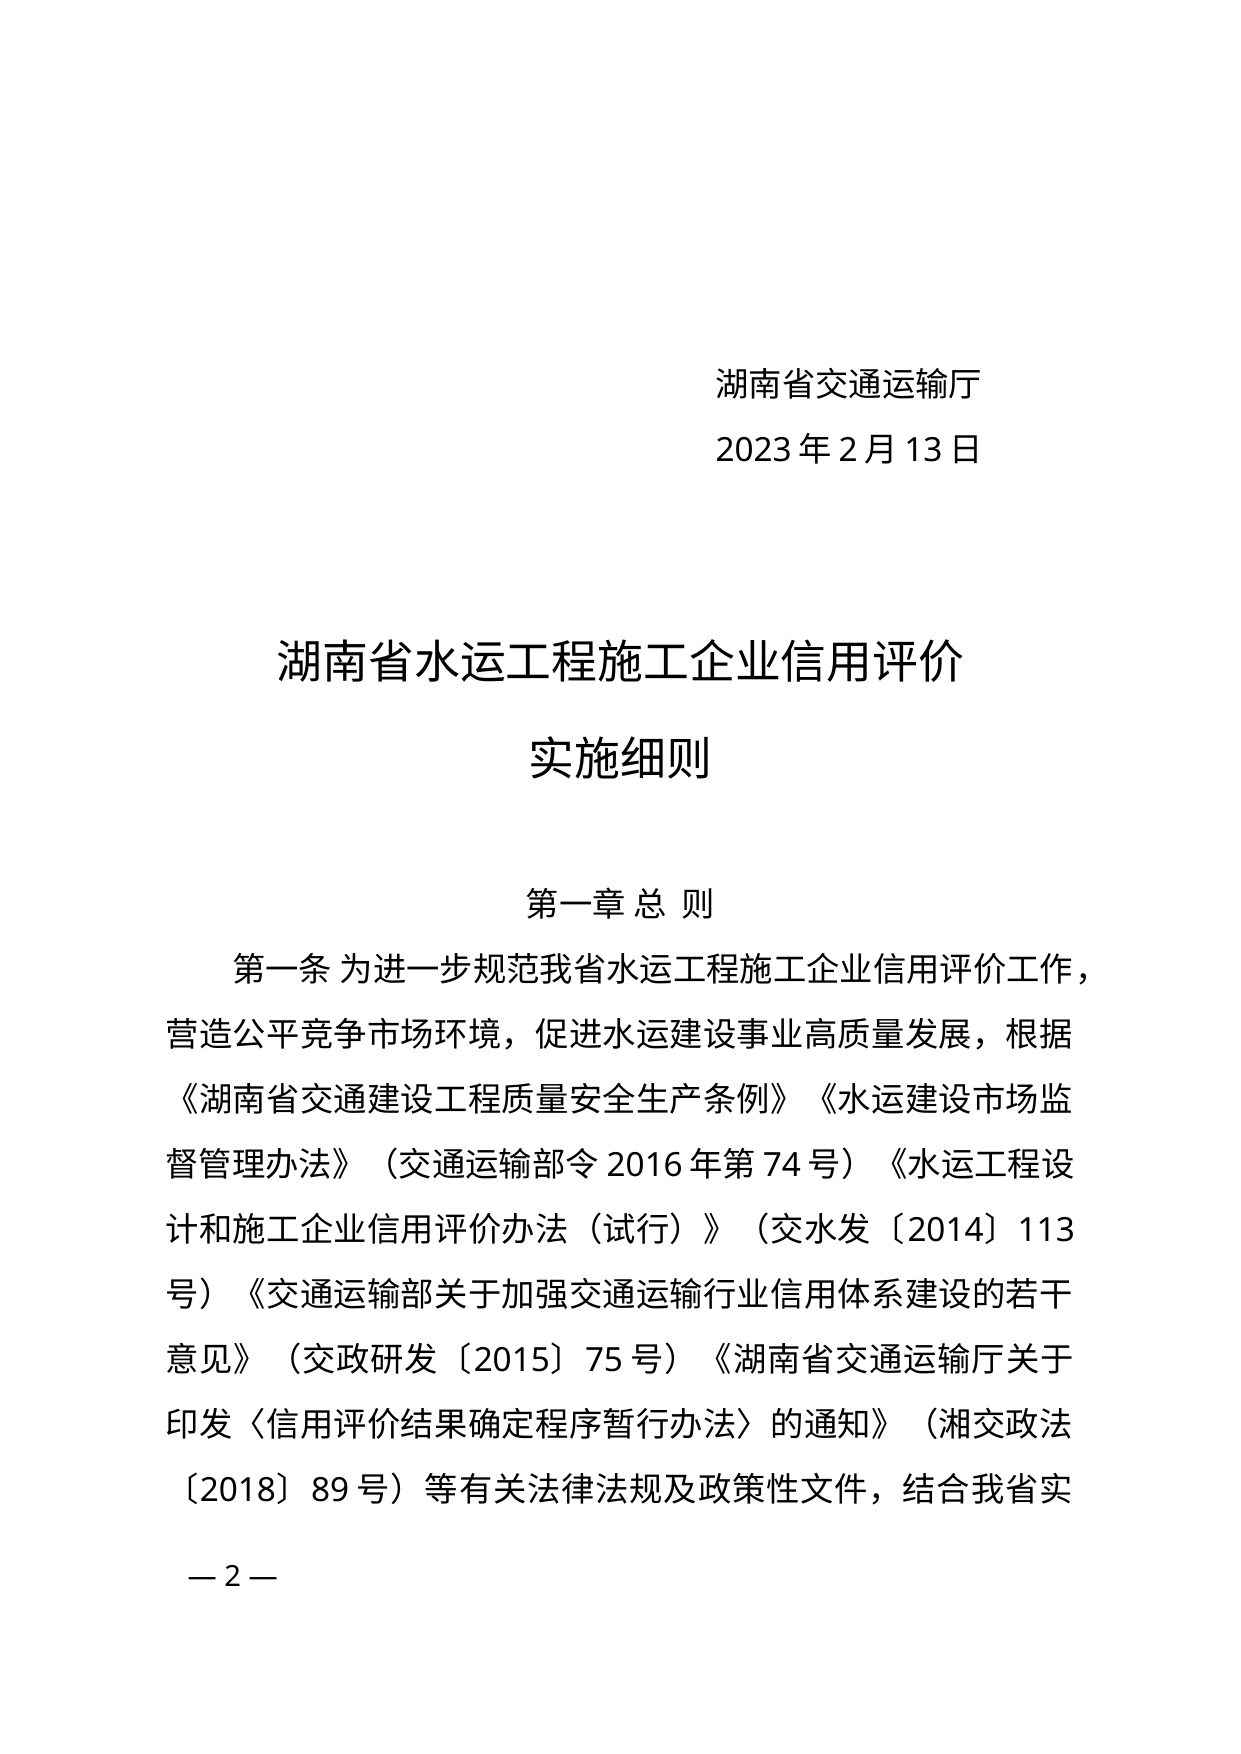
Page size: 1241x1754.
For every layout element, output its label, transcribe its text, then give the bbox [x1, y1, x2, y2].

text 2023年2月13日 [165, 414, 1075, 479]
text 实施细则 [165, 707, 1075, 804]
text 湖南省交通运输厅 [165, 349, 1075, 414]
text 湖南省水运工程施工企业信用评价 [165, 609, 1075, 707]
text 第一章 总 则 [165, 869, 1075, 934]
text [165, 934, 1075, 1519]
